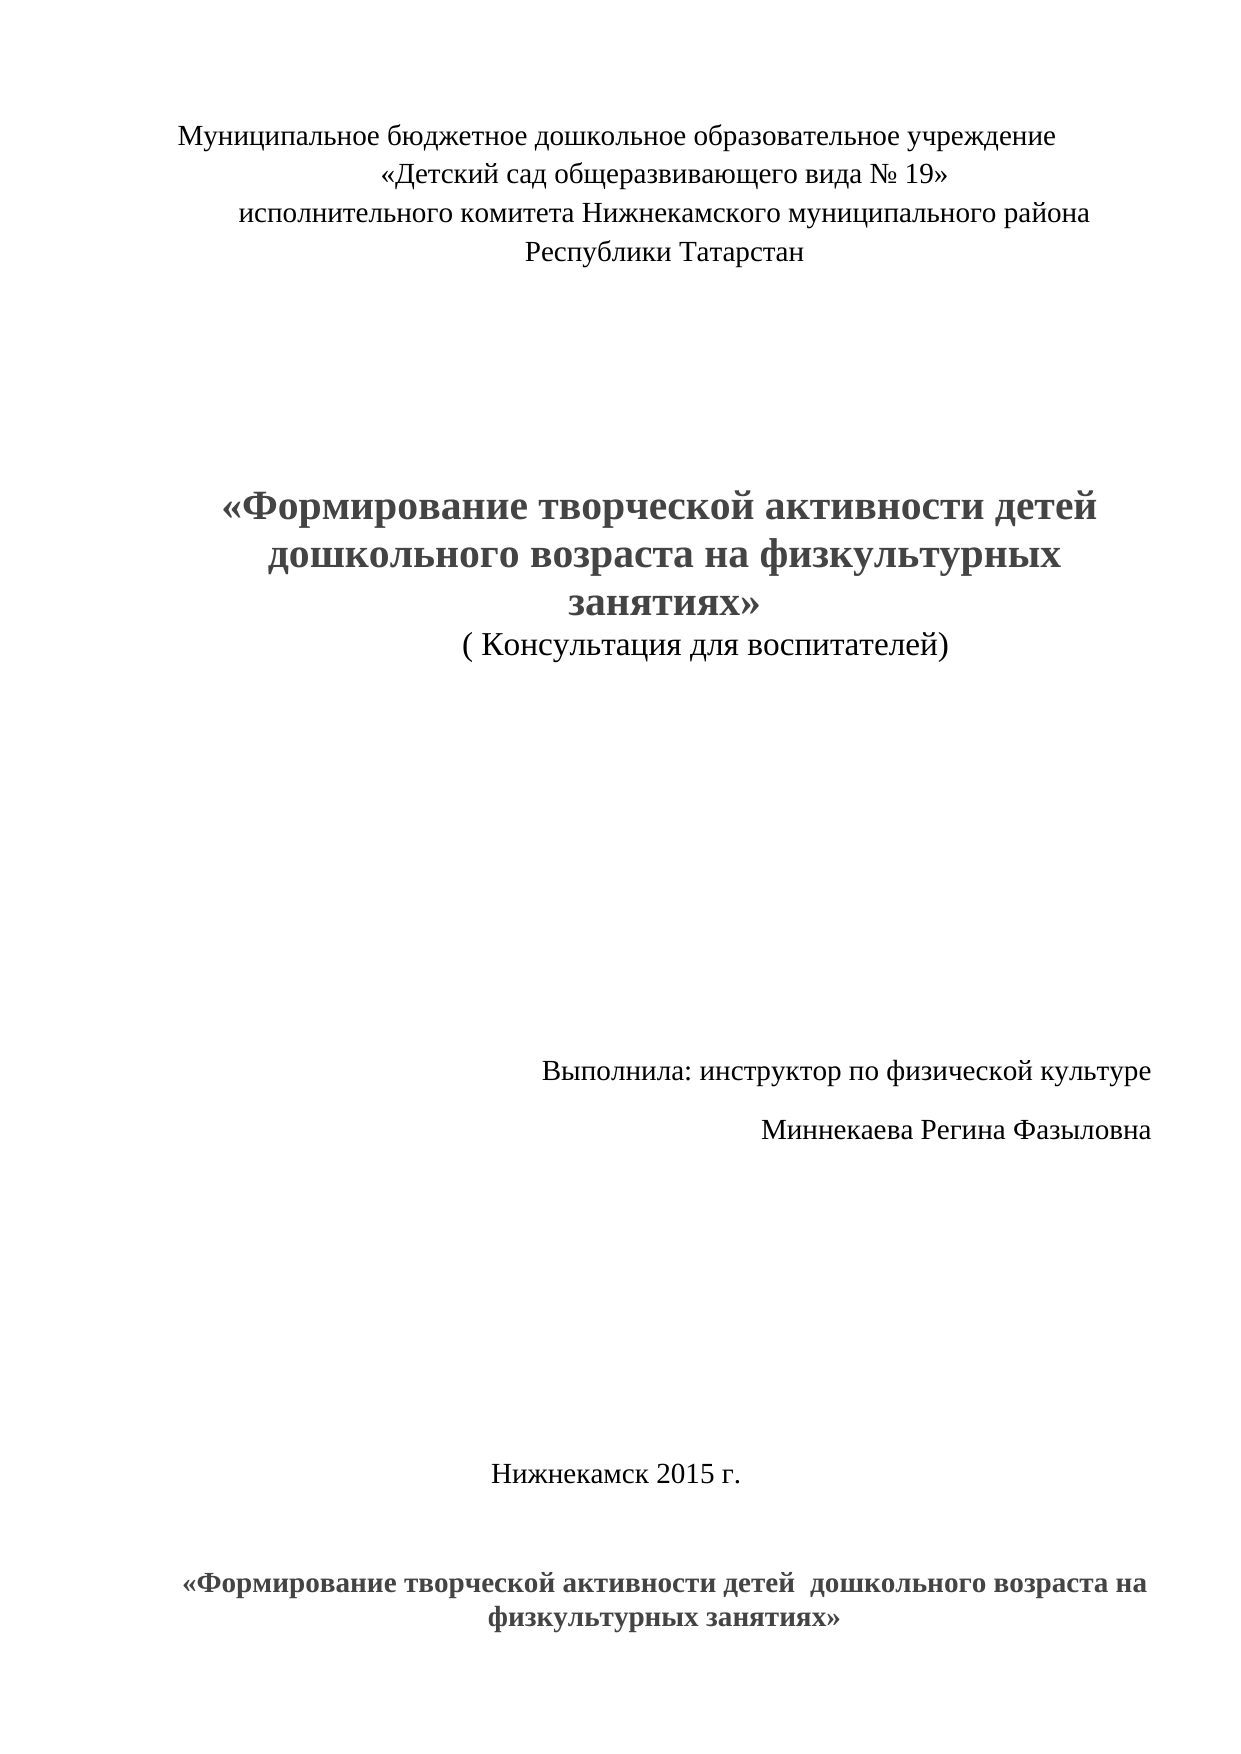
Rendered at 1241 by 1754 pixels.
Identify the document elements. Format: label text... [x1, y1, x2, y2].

text Миннекаева Регина Фазыловна [177, 1112, 1152, 1146]
text ( Консультация для воспитателей) [251, 624, 1152, 662]
text «Формирование творческой активности детей дошкольного возраста на физкультурных занятиях» [177, 480, 1152, 624]
text Муниципальное бюджетное дошкольное образовательное учреждение [177, 118, 1152, 152]
text Нижнекамск 2015 г. [177, 1456, 1152, 1489]
text «Формирование творческой активности детей дошкольного возраста на физкультурных занятиях» [177, 1565, 1152, 1632]
text «Детский сад общеразвивающего вида № 19» [177, 157, 1152, 190]
text Выполнила: инструктор по физической культуре [177, 1053, 1152, 1086]
text исполнительного комитета Нижнекамского муниципального района Республики Татарстан [177, 195, 1152, 267]
